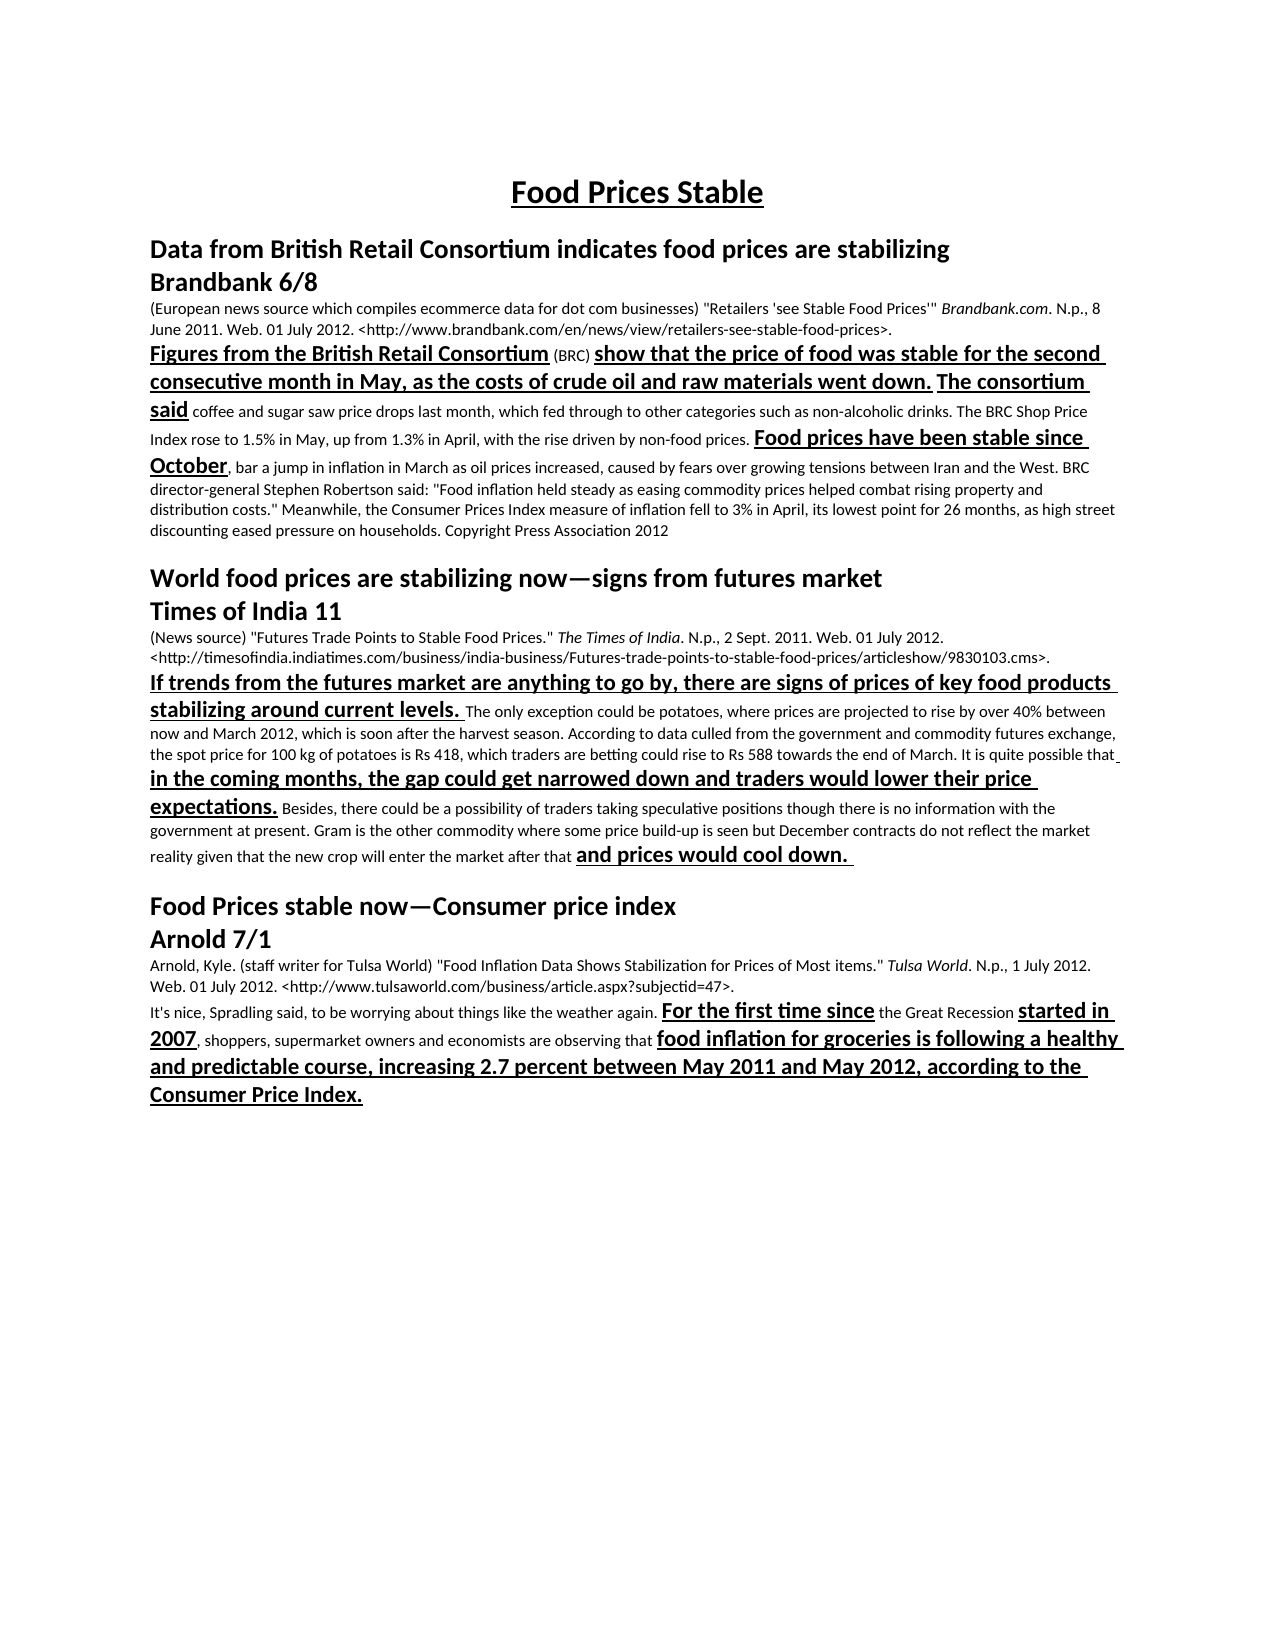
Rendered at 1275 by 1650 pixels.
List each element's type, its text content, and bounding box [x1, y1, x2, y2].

text Figures from the British Retail Consortium (BRC) show that the price of food was stable for the second consecutive month in May, as the costs of crude oil and raw materials went down. The consortium said coffee and sugar saw price drops last month, which fed through to other categories such as non-alcoholic drinks. The BRC Shop Price Index rose to 1.5% in May, up from 1.3% in April, with the rise driven by non-food prices. Food prices have been stable since October, bar a jump in inflation in March as oil prices increased, caused by fears over growing tensions between Iran and the West. BRC director-general Stephen Robertson said: "Food inflation held steady as easing commodity prices helped combat rising property and distribution costs." Meanwhile, the Consumer Prices Index measure of inflation fell to 3% in April, its lowest point for 26 months, as high street discounting eased pressure on households. Copyright Press Association 2012 [150, 339, 1125, 540]
text Arnold, Kyle. (staff writer for Tulsa World) "Food Inflation Data Shows Stabilization for Prices of Most items." Tulsa World. N.p., 1 July 2012. Web. 01 July 2012. <http://www.tulsaworld.com/business/article.aspx?subjectid=47>. [735, 956, 1125, 996]
subtitle Food Prices Stable [150, 171, 1125, 212]
text If trends from the futures market are anything to go by, there are signs of prices of key food products stabilizing around current levels. The only exception could be potatoes, where prices are projected to rise by over 40% between now and March 2012, which is soon after the harvest season. According to data culled from the government and commodity futures exchange, the spot price for 100 kg of potatoes is Rs 418, which traders are betting could rise to Rs 588 towards the end of March. It is quite possible that in the coming months, the gap could get narrowed down and traders would lower their price expectations. Besides, there could be a possibility of traders taking speculative positions though there is no information with the government at present. Gram is the other commodity where some price build-up is seen but December contracts do not reflect the market reality given that the new crop will enter the market after that and prices would cool down. [150, 668, 1125, 869]
text (European news source which compiles ecommerce data for dot com businesses) "Retailers 'see Stable Food Prices'" Brandbank.com. N.p., 8 June 2011. Web. 01 July 2012. <http://www.brandbank.com/en/news/view/retailers-see-stable-food-prices>. [150, 298, 1125, 339]
text World food prices are stabilizing now—signs from futures market [150, 561, 1125, 594]
text Data from British Retail Consortium indicates food prices are stabilizing [150, 232, 1125, 265]
text Food Prices stable now—Consumer price index [150, 889, 1125, 922]
text Brandbank 6/8 [150, 265, 1125, 298]
text Times of India 11 [150, 594, 1125, 627]
text Arnold 7/1 [150, 922, 1125, 956]
text It's nice, Spradling said, to be worrying about things like the weather again. For the first time since the Great Recession started in 2007, shoppers, supermarket owners and economists are observing that food inflation for groceries is following a healthy and predictable course, increasing 2.7 percent between May 2011 and May 2012, according to the Consumer Price Index. [150, 996, 1125, 1108]
